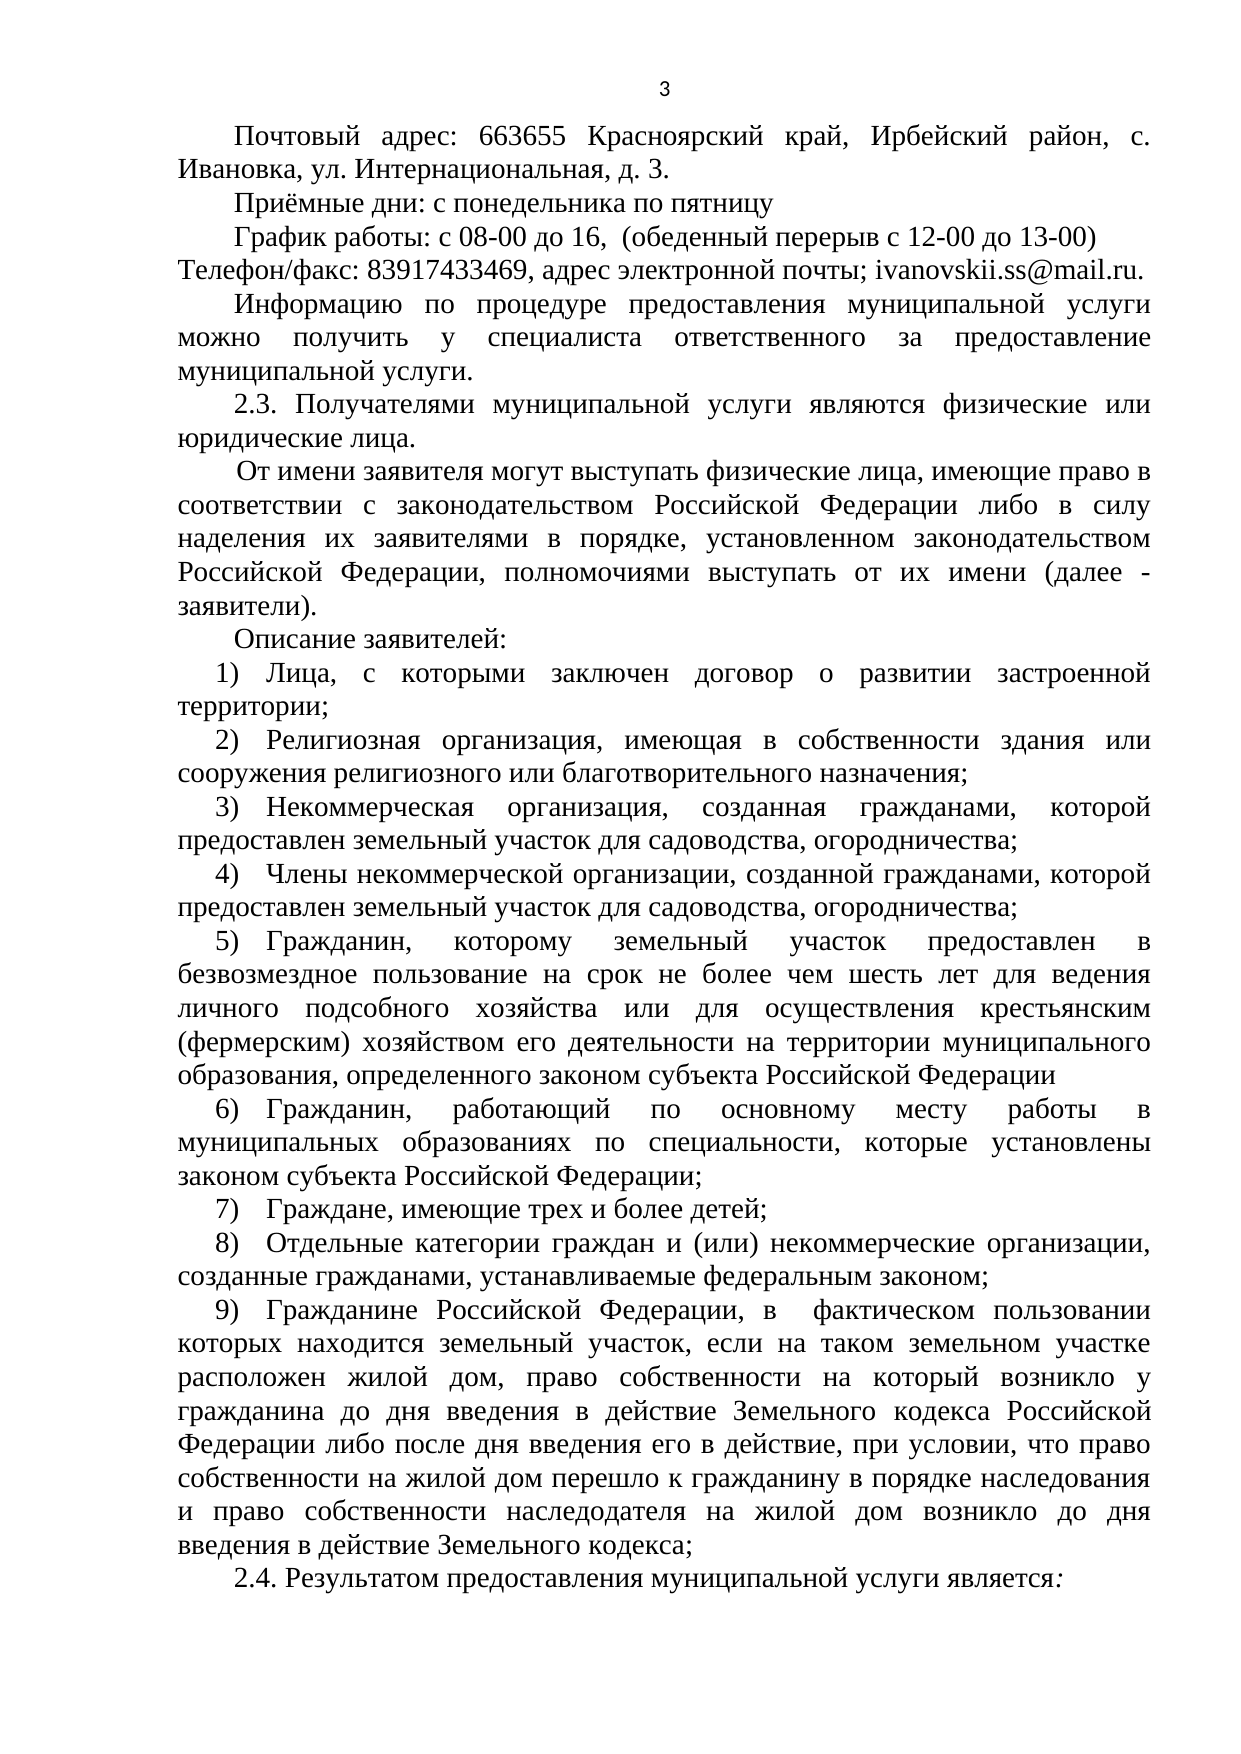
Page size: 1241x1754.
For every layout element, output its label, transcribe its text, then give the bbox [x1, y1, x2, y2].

text Телефон/факс: 83917433469, адрес электронной почты; ivanovskii.ss@mail.ru. [177, 252, 1152, 286]
text Информацию по процедуре предоставления муниципальной услуги можно получить у специалиста ответственного за предоставление муниципальной услуги. [177, 286, 1152, 386]
list Члены некоммерческой организации, созданной гражданами, которой предоставлен земельный участок для садоводства, огородничества; [177, 856, 1152, 923]
text Почтовый адрес: 663655 Красноярский край, Ирбейский район, с. Ивановка, ул. Интернациональная, д. 3. [177, 118, 1152, 185]
list Гражданин, работающий по основному месту работы в муниципальных образованиях по специальности, которые установлены законом субъекта Российской Федерации; [177, 1091, 1152, 1191]
text От имени заявителя могут выступать физические лица, имеющие право в соответствии с законодательством Российской Федерации либо в силу наделения их заявителями в порядке, установленном законодательством Российской Федерации, полномочиями выступать от их имени (далее - заявители). [177, 453, 1152, 621]
list Граждане, имеющие трех и более детей; [177, 1191, 1152, 1225]
text Описание заявителей: [177, 621, 1152, 655]
list Гражданин, которому земельный участок предоставлен в безвозмездное пользование на срок не более чем шесть лет для ведения личного подсобного хозяйства или для осуществления крестьянским (фермерским) хозяйством его деятельности на территории муниципального образования, определенного законом субъекта Российской Федерации [177, 923, 1152, 1091]
text 2.4. Результатом предоставления муниципальной услуги является: [177, 1560, 1152, 1594]
list Отдельные категории граждан и (или) некоммерческие организации, созданные гражданами, устанавливаемые федеральным законом; [177, 1225, 1152, 1292]
text Приёмные дни: с понедельника по пятницу [177, 185, 1152, 219]
list Некоммерческая организация, созданная гражданами, которой предоставлен земельный участок для садоводства, огородничества; [177, 789, 1152, 856]
list Гражданине Российской Федерации, в фактическом пользовании которых находится земельный участок, если на таком земельном участке расположен жилой дом, право собственности на который возникло у гражданина до дня введения в действие Земельного кодекса Российской Федерации либо после дня введения его в действие, при условии, что право собственности на жилой дом перешло к гражданину в порядке наследования и право собственности наследодателя на жилой дом возникло до дня введения в действие Земельного кодекса; [177, 1292, 1152, 1560]
text График работы: с 08-00 до 16, (обеденный перерыв с 12-00 до 13-00) [177, 219, 1152, 252]
list Лица, с которыми заключен договор о развитии застроенной территории; [177, 655, 1152, 722]
text 2.3. Получателями муниципальной услуги являются физические или юридические лица. [177, 386, 1152, 453]
list Религиозная организация, имеющая в собственности здания или сооружения религиозного или благотворительного назначения; [177, 722, 1152, 789]
